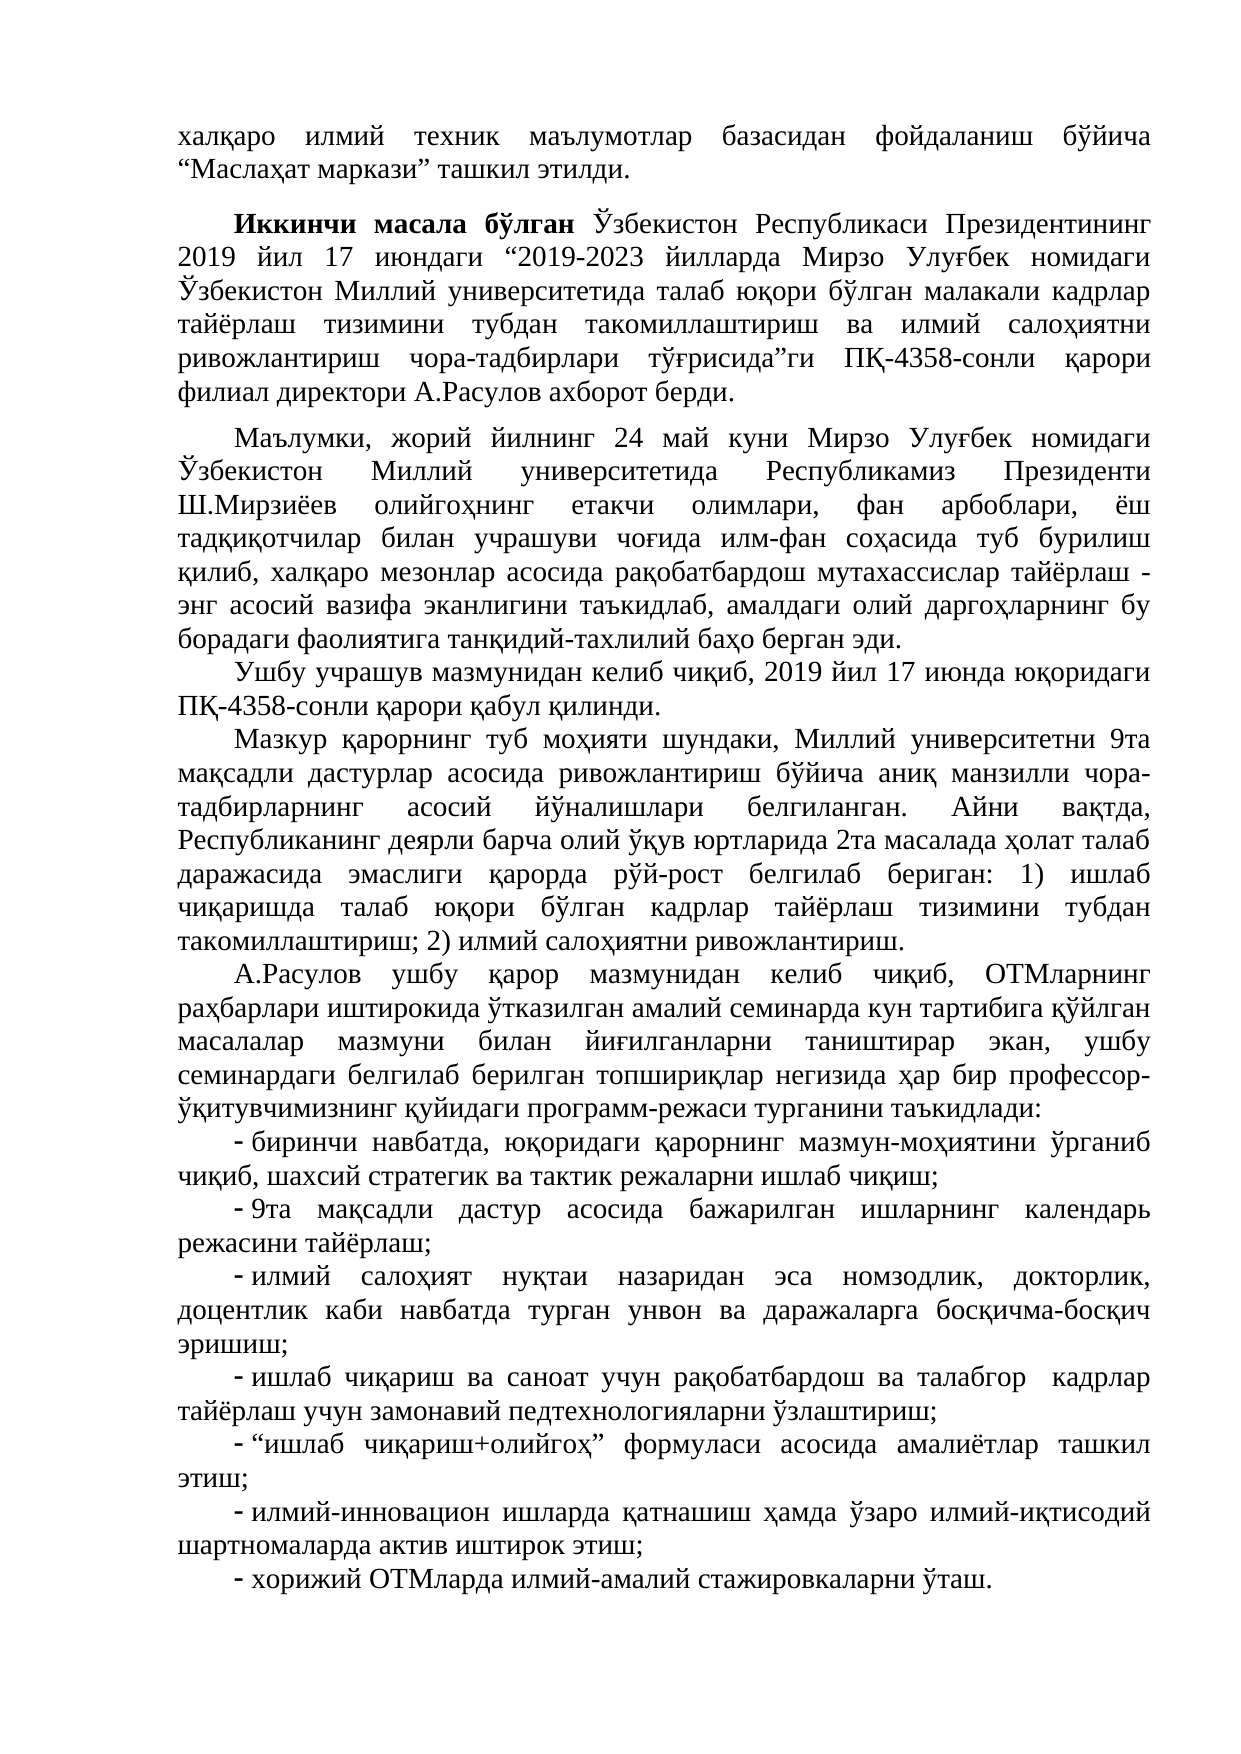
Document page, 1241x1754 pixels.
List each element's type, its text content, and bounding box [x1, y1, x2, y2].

list ишлаб чиқариш ва саноат учун рақобатбардош ва талабгор кадрлар тайёрлаш учун замонавий педтехнологияларни ўзлаштириш; [177, 1359, 1152, 1426]
list биринчи навбатда, юқоридаги қарорнинг мазмун-моҳиятини ўрганиб чиқиб, шахсий стратегик ва тактик режаларни ишлаб чиқиш; [177, 1124, 1152, 1191]
text Иккинчи масала бўлган Ўзбекистон Республикаси Президентининг 2019 йил 17 июндаги “2019-2023 йилларда Мирзо Улуғбек номидаги Ўзбекистон Миллий университетида талаб юқори бўлган малакали кадрлар тайёрлаш тизимини тубдан такомиллаштириш ва илмий салоҳиятни ривожлантириш чора-тадбирлари тўғрисида”ги ПҚ-4358-сонли қарори филиал директори А.Расулов ахборот берди. [177, 206, 1152, 407]
text А.Расулов ушбу қарор мазмунидан келиб чиқиб, ОТМларнинг раҳбарлари иштирокида ўтказилган амалий семинарда кун тартибига қўйлган масалалар мазмуни билан йиғилганларни таништирар экан, ушбу семинардаги белгилаб берилган топшириқлар негизида ҳар бир профессор-ўқитувчимизнинг қуйидаги программ-режаси турганини таъкидлади: [177, 956, 1152, 1124]
list 9та мақсадли дастур асосида бажарилган ишларнинг календарь режасини тайёрлаш; [177, 1191, 1152, 1258]
text Маълумки, жорий йилнинг 24 май куни Мирзо Улуғбек номидаги Ўзбекистон Миллий университетида Республикамиз Президенти Ш.Мирзиёев олийгоҳнинг етакчи олимлари, фан арбоблари, ёш тадқиқотчилар билан учрашуви чоғида илм-фан соҳасида туб бурилиш қилиб, халқаро мезонлар асосида рақобатбардош мутахассислар тайёрлаш - энг асосий вазифа эканлигини таъкидлаб, амалдаги олий даргоҳларнинг бу борадаги фаолиятига танқидий-тахлилий баҳо берган эди. [177, 420, 1152, 654]
text Ушбу учрашув мазмунидан келиб чиқиб, 2019 йил 17 июнда юқоридаги ПҚ-4358-сонли қарори қабул қилинди. [177, 654, 1152, 722]
list илмий-инновацион ишларда қатнашиш ҳамда ўзаро илмий-иқтисодий шартномаларда актив иштирок этиш; [177, 1494, 1152, 1561]
list “ишлаб чиқариш+олийгоҳ” формуласи асосида амалиётлар ташкил этиш; [177, 1426, 1152, 1494]
list илмий салоҳият нуқтаи назаридан эса номзодлик, докторлик, доцентлик каби навбатда турган унвон ва даражаларга босқичма-босқич эришиш; [177, 1258, 1152, 1359]
list хорижий ОТМларда илмий-амалий стажировкаларни ўташ. [177, 1561, 1152, 1594]
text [177, 118, 1152, 185]
text Мазкур қарорнинг туб моҳияти шундаки, Миллий университетни 9та мақсадли дастурлар асосида ривожлантириш бўйича аниқ манзилли чора-тадбирларнинг асосий йўналишлари белгиланган. Айни вақтда, Республиканинг деярли барча олий ўқув юртларида 2та масалада ҳолат талаб даражасида эмаслиги қарорда рўй-рост белгилаб бериган: 1) ишлаб чиқаришда талаб юқори бўлган кадрлар тайёрлаш тизимини тубдан такомиллаштириш; 2) илмий салоҳиятни ривожлантириш. [177, 722, 1152, 956]
